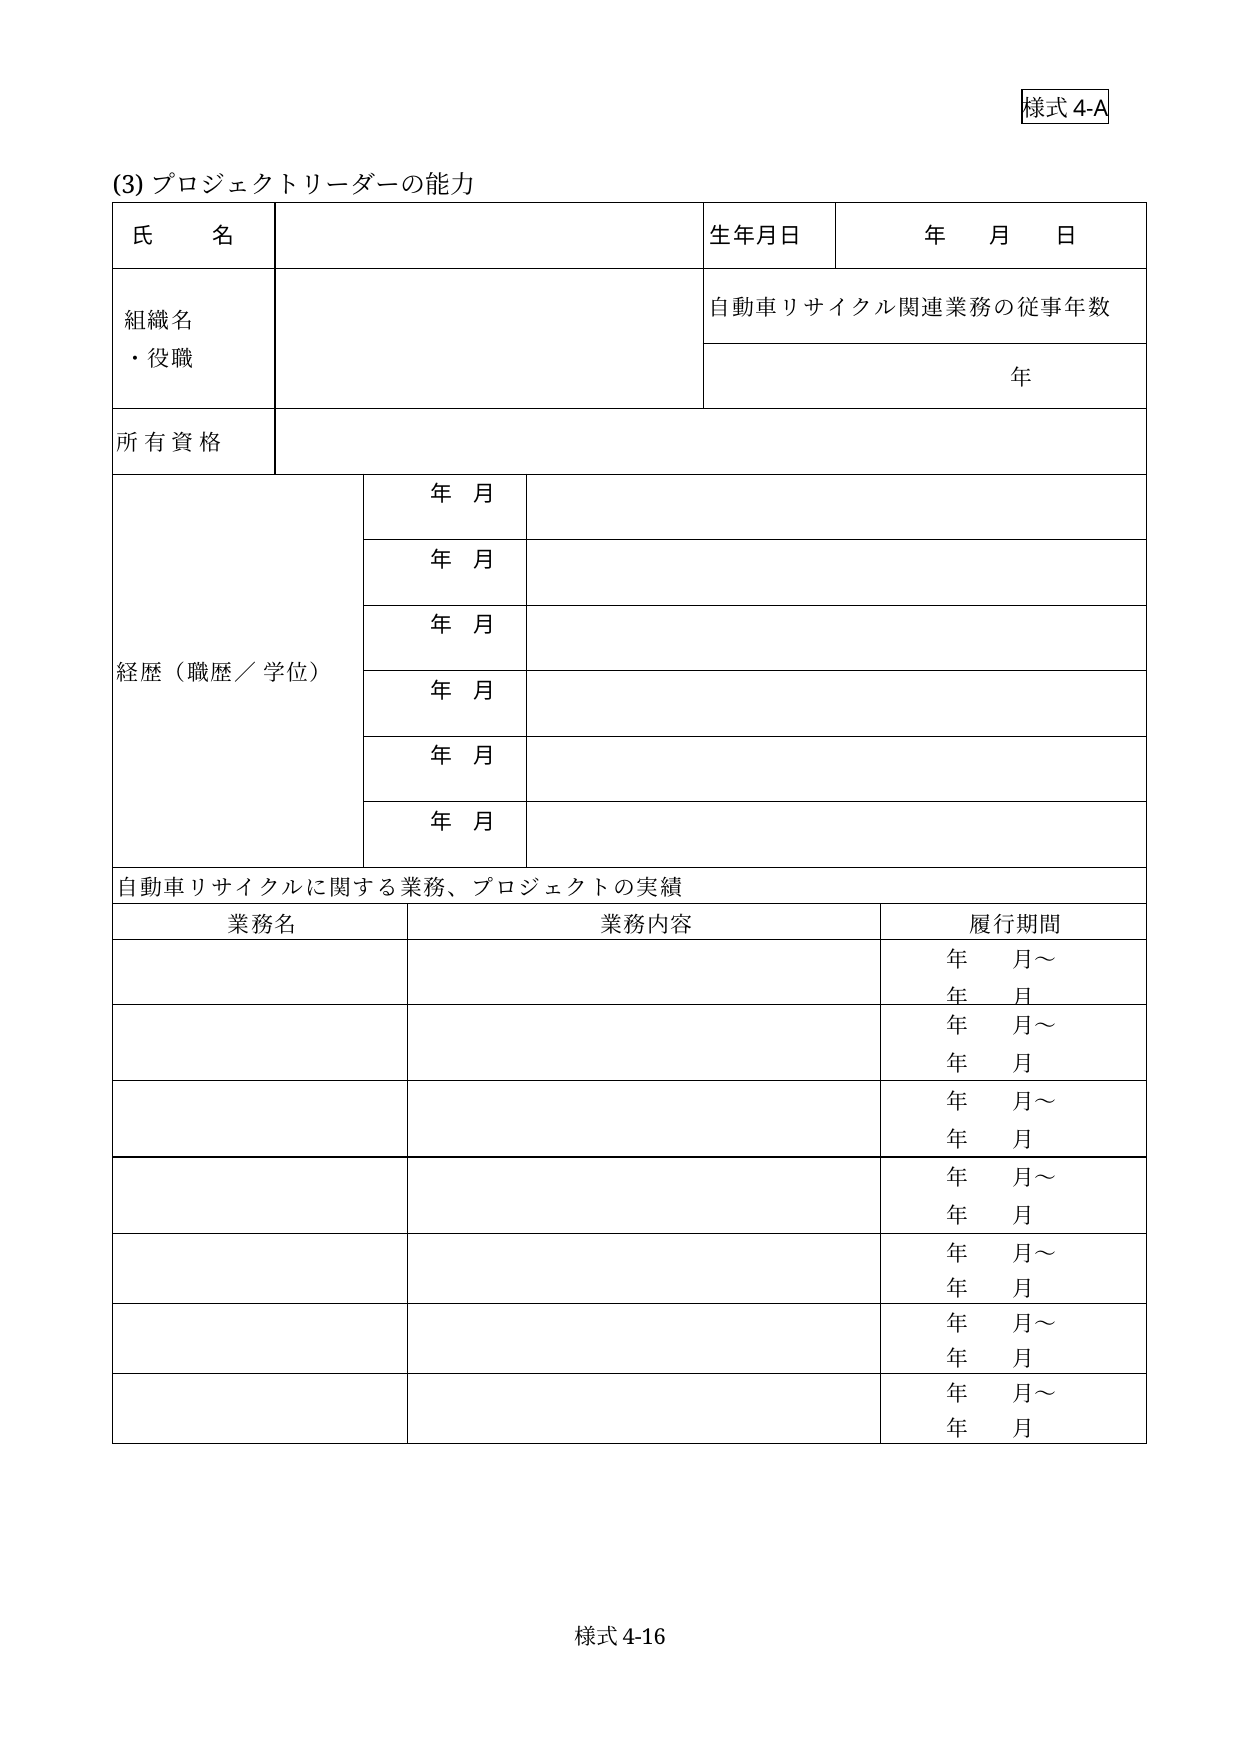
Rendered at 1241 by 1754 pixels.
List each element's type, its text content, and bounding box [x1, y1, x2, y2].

table_cell 年 月～ 年 月 [881, 1234, 1146, 1302]
table_cell 経歴（職歴／ 学位） [113, 475, 363, 867]
table_cell [113, 940, 407, 1004]
table_cell 年 月～ 年 月 [881, 1304, 1146, 1372]
table_header 年 月 日 [836, 203, 1146, 267]
table_cell 年 月 [364, 540, 526, 604]
table_cell [527, 540, 1146, 604]
table_cell [408, 1081, 880, 1156]
table_cell 年 月 [364, 475, 526, 539]
table_cell 所 有 資 格 [113, 409, 274, 473]
table_cell [113, 1081, 407, 1156]
table_header 氏 名 [113, 203, 274, 267]
table_cell 年 月 [364, 802, 526, 867]
table_cell [408, 940, 880, 1004]
table_cell [527, 671, 1146, 736]
table_cell 年 月 [364, 671, 526, 736]
table_cell [408, 1374, 880, 1442]
table_cell 年 月～ 年 月 [881, 1081, 1146, 1156]
table_cell [408, 1304, 880, 1372]
table_header [276, 203, 703, 267]
table_cell [113, 1374, 407, 1442]
table_cell 履行期間 [881, 904, 1146, 938]
table_cell [113, 1234, 407, 1302]
table_cell 年 月～ 年 月 [881, 940, 1146, 1004]
table_cell [276, 409, 1146, 473]
table_cell [113, 1158, 407, 1232]
table_cell 年 [704, 344, 1146, 408]
table_cell [527, 737, 1146, 801]
table_cell 自動車リサイクル関連業務の従事年数 [704, 269, 1146, 342]
table_cell 年 月～ 年 月 [881, 1005, 1146, 1080]
table_cell 年 月～ 年 月 [881, 1374, 1146, 1442]
table_cell [113, 1005, 407, 1080]
table_cell [527, 606, 1146, 670]
table_cell 年 月 [364, 606, 526, 670]
table_cell 業務内容 [408, 904, 880, 938]
table_cell 組織名 ・役職 [113, 269, 274, 408]
table_cell [408, 1158, 880, 1232]
table_cell [408, 1234, 880, 1302]
table_header 生年月日 [704, 203, 835, 267]
subtitle (3) プロジェクトリーダーの能力 [112, 164, 1128, 202]
table_cell [113, 1304, 407, 1372]
table_cell [276, 269, 703, 408]
table_cell 業務名 [113, 904, 407, 938]
table_cell [408, 1005, 880, 1080]
table_cell [527, 475, 1146, 539]
table_cell 自動車リサイクルに関する業務、プロジェクトの実績 [113, 868, 1146, 903]
table_cell 年 月～ 年 月 [881, 1158, 1146, 1232]
table_cell [527, 802, 1146, 867]
table_cell 年 月 [364, 737, 526, 801]
